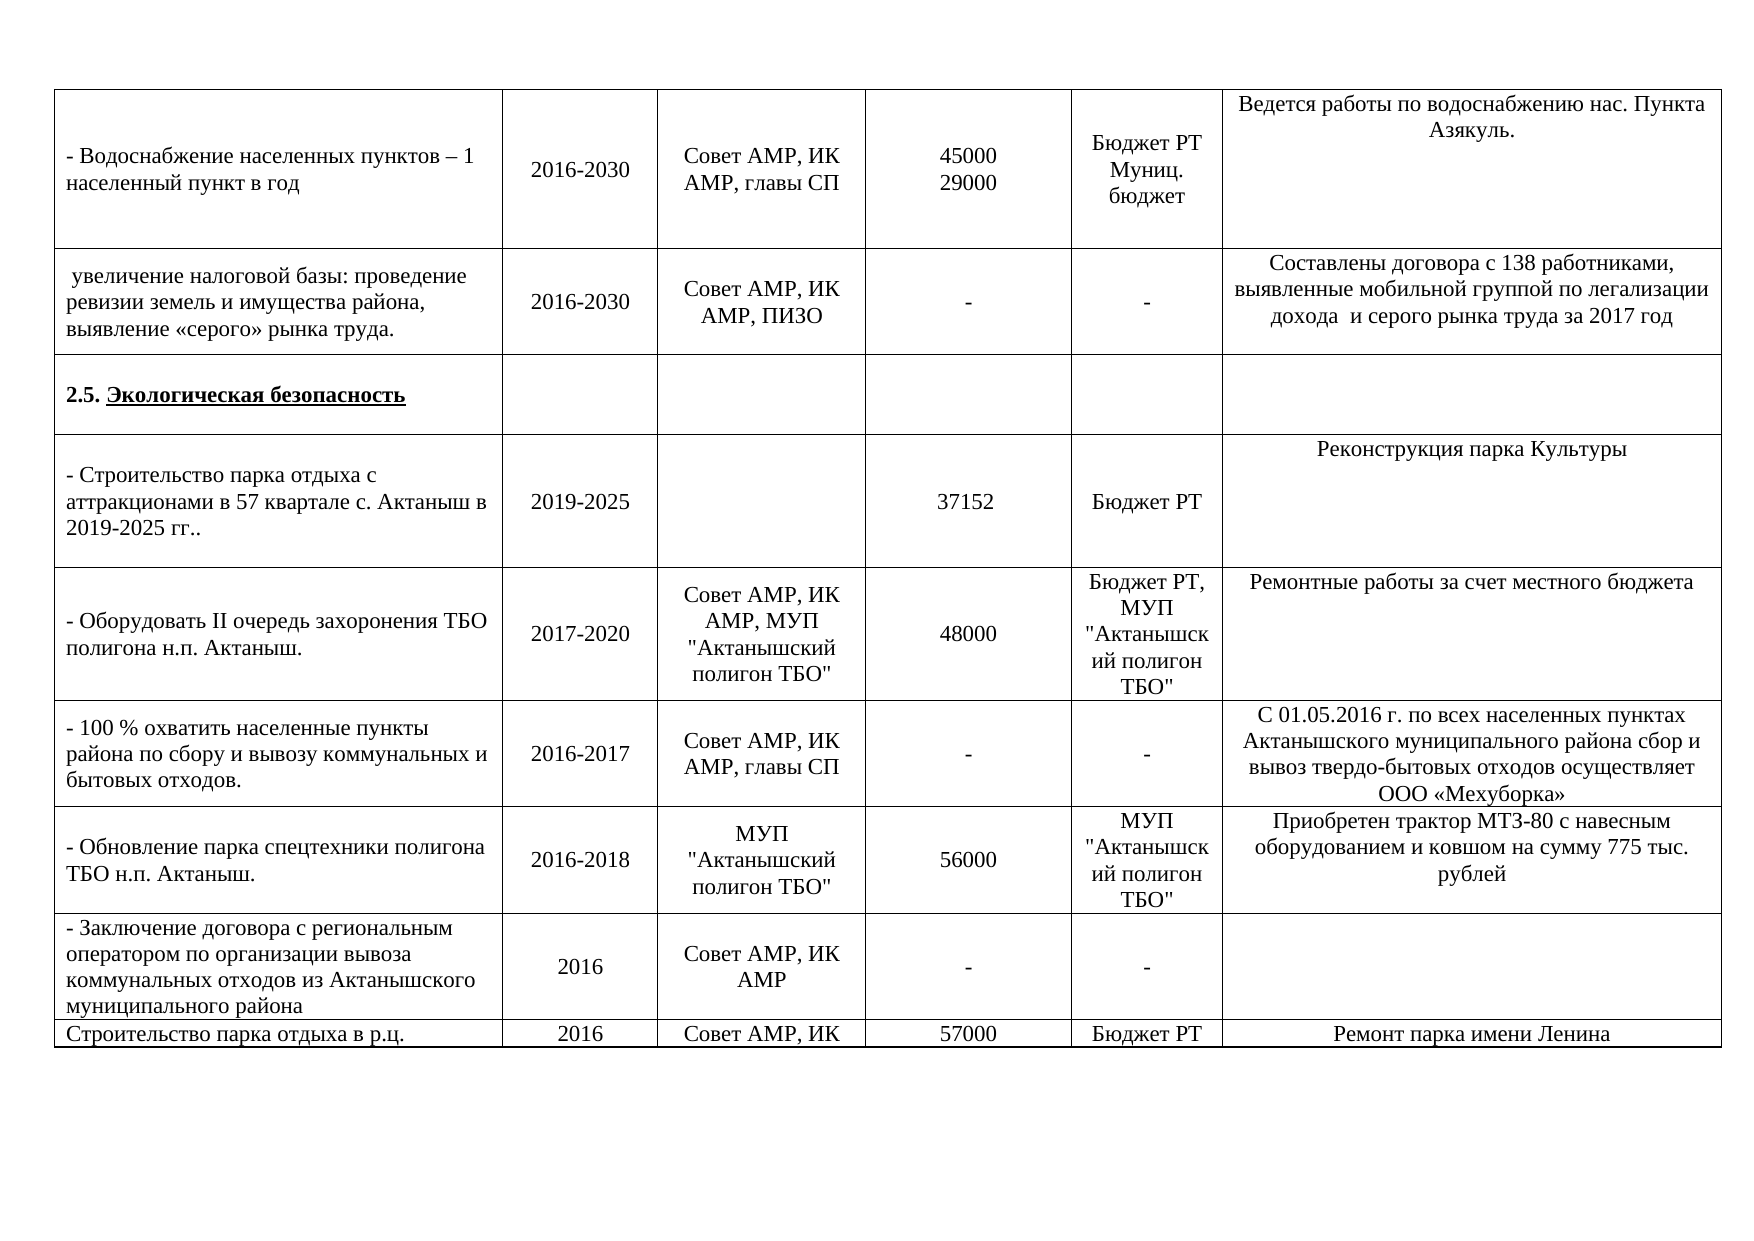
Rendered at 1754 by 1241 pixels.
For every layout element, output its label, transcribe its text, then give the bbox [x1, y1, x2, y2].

table_cell [503, 355, 657, 434]
table_cell [1072, 355, 1222, 434]
table_cell [1223, 914, 1721, 1019]
table_cell Совет АМР, ИК АМР, главы СП [658, 90, 865, 248]
table_cell - Заключение договора с региональным оператором по организации вывоза коммунальных отходов из Актанышского муниципального района [55, 914, 502, 1019]
table_cell Ведется работы по водоснабжению нас. Пункта Азякуль. [1223, 90, 1721, 248]
table_cell МУП "Актанышский полигон ТБО" [658, 807, 865, 912]
table_cell [866, 355, 1071, 434]
table_cell 2.5. Экологическая безопасность [55, 355, 502, 434]
table_cell Совет АМР, ИК АМР, главы СП [658, 701, 865, 806]
table_cell Бюджет РТ, МУП "Актанышский полигон ТБО" [1072, 568, 1222, 699]
table_cell Совет АМР, ИК АМР [658, 914, 865, 1019]
table_cell 2017-2020 [503, 568, 657, 699]
table_cell - [1072, 249, 1222, 354]
table_cell - Строительство парка отдыха с аттракционами в 57 квартале с. Актаныш в 2019-2025 гг.. [55, 435, 502, 567]
table_cell Приобретен трактор МТЗ-80 с навесным оборудованием и ковшом на сумму 775 тыс. рублей [1223, 807, 1721, 912]
table_cell Совет АМР, ИК АМР, МУП "Актанышский полигон ТБО" [658, 568, 865, 699]
table_cell увеличение налоговой базы: проведение ревизии земель и имущества района, выявление «серого» рынка труда. [55, 249, 502, 354]
table_cell - [1072, 701, 1222, 806]
table_cell 2016 [503, 1020, 657, 1046]
table_cell - [866, 249, 1071, 354]
table_cell 57000 [866, 1020, 1071, 1046]
table_cell 37152 [866, 435, 1071, 567]
table_cell Совет АМР, ИК АМР, ПИЗО [658, 249, 865, 354]
table_cell - Водоснабжение населенных пунктов – 1 населенный пункт в год [55, 90, 502, 248]
table_cell Совет АМР, ИК АМР [658, 1020, 865, 1046]
table_cell - Оборудовать II очередь захоронения ТБО полигона н.п. Актаныш. [55, 568, 502, 699]
table_cell [1223, 355, 1721, 434]
table_cell Ремонтные работы за счет местного бюджета [1223, 568, 1721, 699]
table_cell - [1072, 914, 1222, 1019]
table_cell МУП "Актанышский полигон ТБО" [1072, 807, 1222, 912]
table_cell Бюджет РТ Муниц. бюджет [1072, 90, 1222, 248]
table_cell 48000 [866, 568, 1071, 699]
table_cell 45000 29000 [866, 90, 1071, 248]
table_cell [658, 435, 865, 567]
table_cell [658, 355, 865, 434]
table_cell Бюджет РТ [1072, 435, 1222, 567]
table_cell 2016-2018 [503, 807, 657, 912]
table_cell Составлены договора с 138 работниками, выявленные мобильной группой по легализации дохода и серого рынка труда за 2017 год [1223, 249, 1721, 354]
table_cell 2016 [503, 914, 657, 1019]
table_cell Реконструкция парка Культуры [1223, 435, 1721, 567]
table_cell 56000 [866, 807, 1071, 912]
table_cell - 100 % охватить населенные пункты района по сбору и вывозу коммунальных и бытовых отходов. [55, 701, 502, 806]
table_cell Бюджет РТ [1072, 1020, 1222, 1046]
table_cell - Обновление парка спецтехники полигона ТБО н.п. Актаныш. [55, 807, 502, 912]
table_cell 2016-2030 [503, 249, 657, 354]
table_cell С 01.05.2016 г. по всех населенных пунктах Актанышского муниципального района сбор и вывоз твердо-бытовых отходов осуществляет ООО «Мехуборка» [1223, 701, 1721, 806]
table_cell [1223, 1020, 1721, 1046]
table_cell - [866, 914, 1071, 1019]
table_cell 2019-2025 [503, 435, 657, 567]
table_cell 2016-2017 [503, 701, 657, 806]
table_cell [55, 1020, 502, 1046]
table_cell - [866, 701, 1071, 806]
table_cell 2016-2030 [503, 90, 657, 248]
